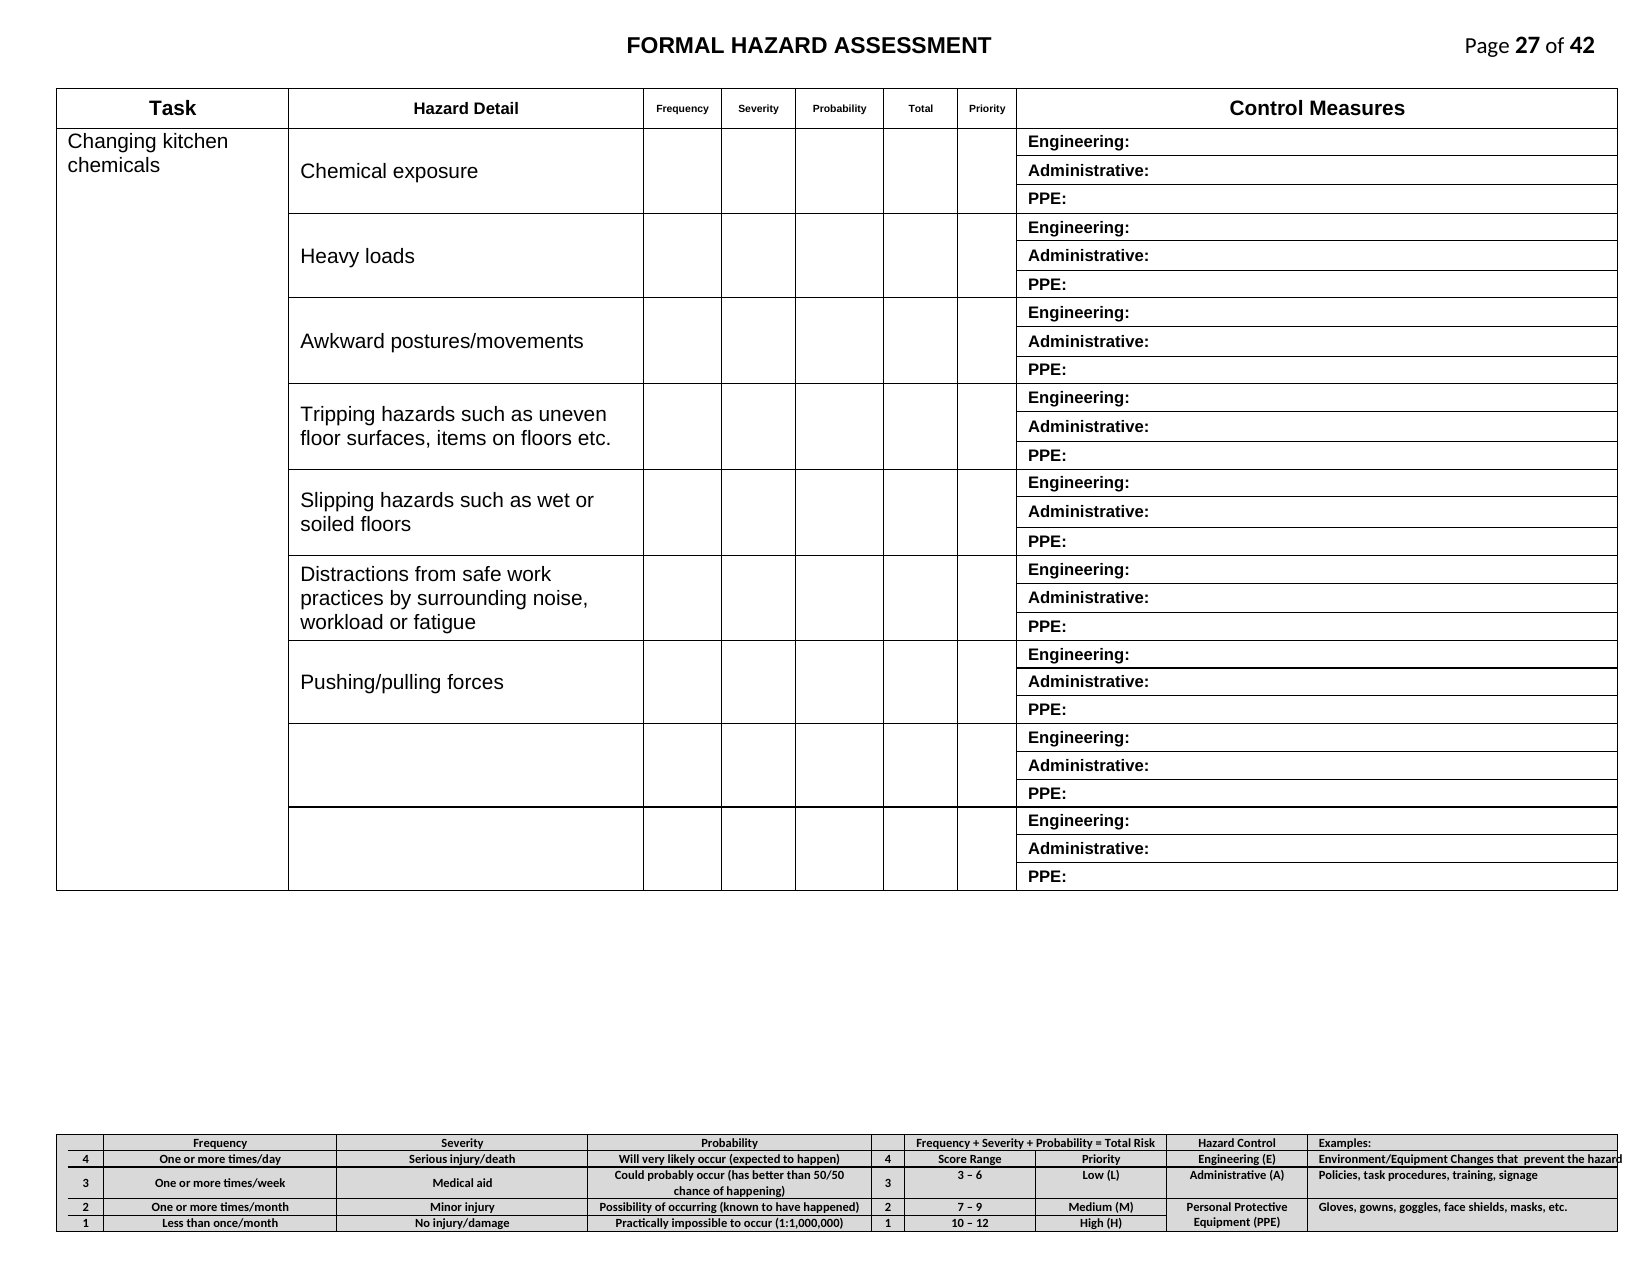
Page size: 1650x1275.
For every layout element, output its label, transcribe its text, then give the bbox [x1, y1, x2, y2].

table_cell [644, 724, 721, 806]
table_cell [884, 214, 957, 297]
table_cell [644, 129, 721, 213]
table_cell [796, 556, 883, 639]
table_cell Changing kitchen chemicals [57, 129, 288, 890]
table_cell Engineering: [1017, 470, 1617, 496]
table_cell [289, 724, 643, 806]
table_cell Heavy loads [289, 214, 643, 297]
table_cell [644, 641, 721, 723]
table_cell [884, 384, 957, 469]
table_cell Engineering: [1017, 641, 1617, 667]
table_cell [644, 384, 721, 469]
table_cell [722, 808, 795, 890]
table_header Severity [722, 89, 795, 127]
table_cell [884, 641, 957, 723]
table_cell PPE: [1017, 780, 1617, 806]
table_cell [796, 298, 883, 383]
table_cell [644, 214, 721, 297]
table_header Frequency [644, 89, 721, 127]
table_cell Administrative: [1017, 669, 1617, 695]
table_cell [796, 808, 883, 890]
table_cell Administrative: [1017, 156, 1617, 184]
table_cell Administrative: [1017, 412, 1617, 441]
table_cell [796, 384, 883, 469]
table_cell Pushing/pulling forces [289, 641, 643, 723]
table_cell PPE: [1017, 613, 1617, 639]
table_cell [958, 641, 1016, 723]
table_cell PPE: [1017, 271, 1617, 297]
table_cell Administrative: [1017, 241, 1617, 270]
table_cell Slipping hazards such as wet or soiled floors [289, 470, 643, 554]
table_cell [722, 470, 795, 554]
table_cell Administrative: [1017, 752, 1617, 779]
table_cell Engineering: [1017, 556, 1617, 583]
table_cell [796, 724, 883, 806]
table_cell [958, 129, 1016, 213]
table_cell [958, 808, 1016, 890]
table_cell [722, 298, 795, 383]
table_cell [796, 641, 883, 723]
table_cell [722, 724, 795, 806]
table_cell [958, 384, 1016, 469]
table_cell [958, 470, 1016, 554]
table_cell Engineering: [1017, 129, 1617, 155]
table_cell Engineering: [1017, 724, 1617, 751]
table_cell [796, 470, 883, 554]
table_cell [796, 214, 883, 297]
table_cell PPE: [1017, 357, 1617, 383]
table_cell Engineering: [1017, 808, 1617, 834]
table_cell PPE: [1017, 863, 1617, 890]
table_cell [722, 129, 795, 213]
table_header Total [884, 89, 957, 127]
table_cell [884, 556, 957, 639]
table_cell [644, 470, 721, 554]
table_cell [722, 384, 795, 469]
table_cell [796, 129, 883, 213]
table_cell [958, 214, 1016, 297]
table_cell [884, 129, 957, 213]
table_cell Tripping hazards such as uneven floor surfaces, items on floors etc. [289, 384, 643, 469]
table_cell [644, 298, 721, 383]
table_cell [884, 470, 957, 554]
table_header Priority [958, 89, 1016, 127]
table_cell Engineering: [1017, 298, 1617, 326]
table_cell Engineering: [1017, 214, 1617, 240]
table_cell Engineering: [1017, 384, 1617, 411]
table_cell [644, 556, 721, 639]
table_cell [884, 298, 957, 383]
table_cell PPE: [1017, 528, 1617, 554]
table_cell [289, 808, 643, 890]
table_cell Administrative: [1017, 327, 1617, 356]
table_header Hazard Detail [289, 89, 643, 127]
table_header Probability [796, 89, 883, 127]
table_header Task [57, 89, 288, 127]
table_cell [884, 724, 957, 806]
table_cell [722, 556, 795, 639]
table_cell [958, 556, 1016, 639]
table_cell Distractions from safe work practices by surrounding noise, workload or fatigue [289, 556, 643, 639]
table_cell Administrative: [1017, 584, 1617, 612]
table_cell [644, 808, 721, 890]
table_header Control Measures [1017, 89, 1617, 127]
table_cell Administrative: [1017, 835, 1617, 862]
table_cell [722, 214, 795, 297]
table_cell Awkward postures/movements [289, 298, 643, 383]
table_cell [958, 298, 1016, 383]
table_cell PPE: [1017, 696, 1617, 723]
table_cell PPE: [1017, 185, 1617, 213]
table_cell [884, 808, 957, 890]
table_cell Administrative: [1017, 497, 1617, 527]
table_cell Chemical exposure [289, 129, 643, 213]
table_cell [958, 724, 1016, 806]
table_cell [722, 641, 795, 723]
table_cell PPE: [1017, 442, 1617, 469]
